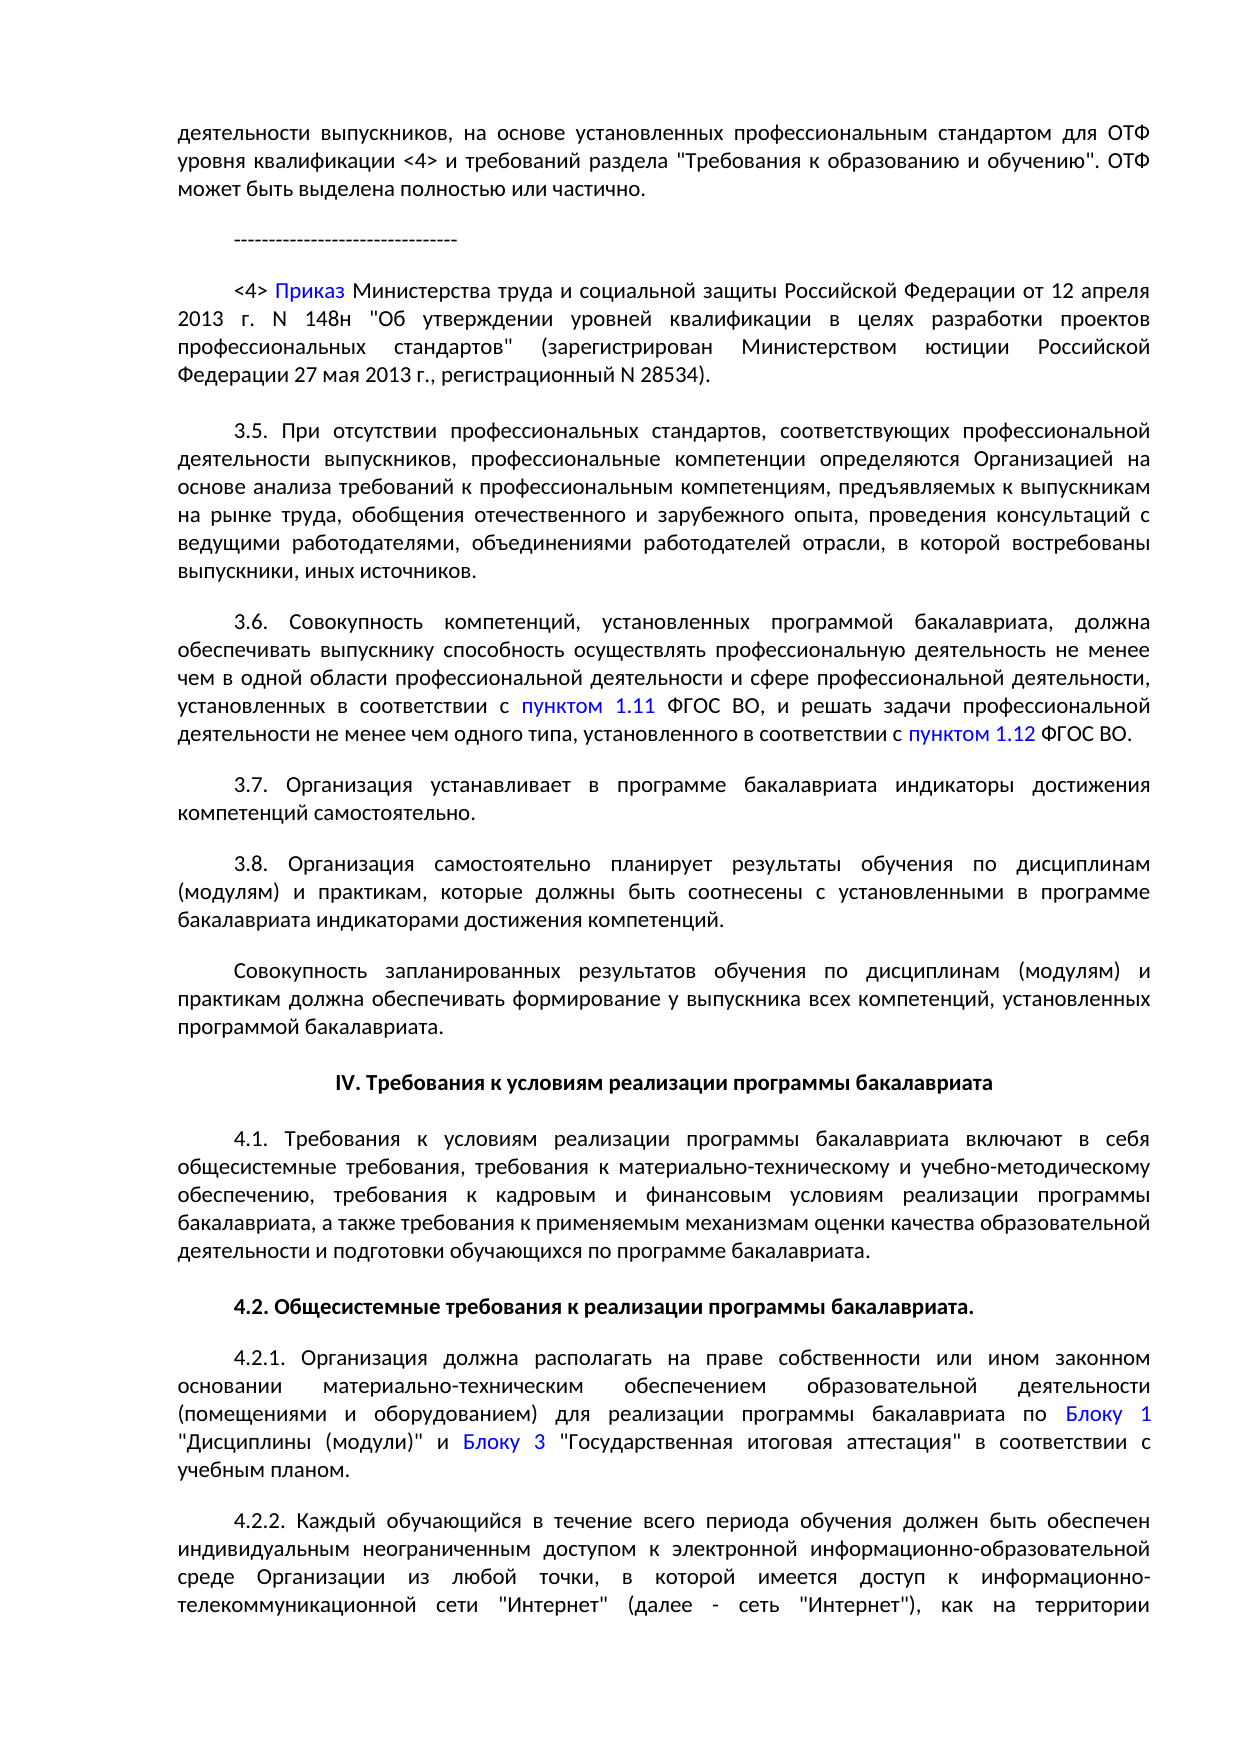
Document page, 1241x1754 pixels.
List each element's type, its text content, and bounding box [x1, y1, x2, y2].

text -------------------------------- [177, 225, 1152, 253]
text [177, 118, 1152, 202]
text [177, 1506, 1152, 1618]
text 4.1. Требования к условиям реализации программы бакалавриата включают в себя общесистемные требования, требования к материально-техническому и учебно-методическому обеспечению, требования к кадровым и финансовым условиям реализации программы бакалавриата, а также требования к применяемым механизмам оценки качества образовательной деятельности и подготовки обучающихся по программе бакалавриата. [177, 1124, 1152, 1264]
text 4.2.1. Организация должна располагать на праве собственности или ином законном основании материально-техническим обеспечением образовательной деятельности (помещениями и оборудованием) для реализации программы бакалавриата по Блоку 1 "Дисциплины (модули)" и Блоку 3 "Государственная итоговая аттестация" в соответствии с учебным планом. [177, 1343, 1152, 1483]
text <4> Приказ Министерства труда и социальной защиты Российской Федерации от 12 апреля 2013 г. N 148н "Об утверждении уровней квалификации в целях разработки проектов профессиональных стандартов" (зарегистрирован Министерством юстиции Российской Федерации 27 мая 2013 г., регистрационный N 28534). [177, 276, 1152, 388]
title IV. Требования к условиям реализации программы бакалавриата [177, 1068, 1152, 1096]
title 4.2. Общесистемные требования к реализации программы бакалавриата. [177, 1292, 1152, 1320]
text 3.7. Организация устанавливает в программе бакалавриата индикаторы достижения компетенций самостоятельно. [177, 770, 1152, 826]
text Совокупность запланированных результатов обучения по дисциплинам (модулям) и практикам должна обеспечивать формирование у выпускника всех компетенций, установленных программой бакалавриата. [177, 956, 1152, 1040]
text 3.5. При отсутствии профессиональных стандартов, соответствующих профессиональной деятельности выпускников, профессиональные компетенции определяются Организацией на основе анализа требований к профессиональным компетенциям, предъявляемых к выпускникам на рынке труда, обобщения отечественного и зарубежного опыта, проведения консультаций с ведущими работодателями, объединениями работодателей отрасли, в которой востребованы выпускники, иных источников. [177, 416, 1152, 584]
text 3.8. Организация самостоятельно планирует результаты обучения по дисциплинам (модулям) и практикам, которые должны быть соотнесены с установленными в программе бакалавриата индикаторами достижения компетенций. [177, 849, 1152, 933]
text 3.6. Совокупность компетенций, установленных программой бакалавриата, должна обеспечивать выпускнику способность осуществлять профессиональную деятельность не менее чем в одной области профессиональной деятельности и сфере профессиональной деятельности, установленных в соответствии с пунктом 1.11 ФГОС ВО, и решать задачи профессиональной деятельности не менее чем одного типа, установленного в соответствии с пунктом 1.12 ФГОС ВО. [177, 607, 1152, 747]
